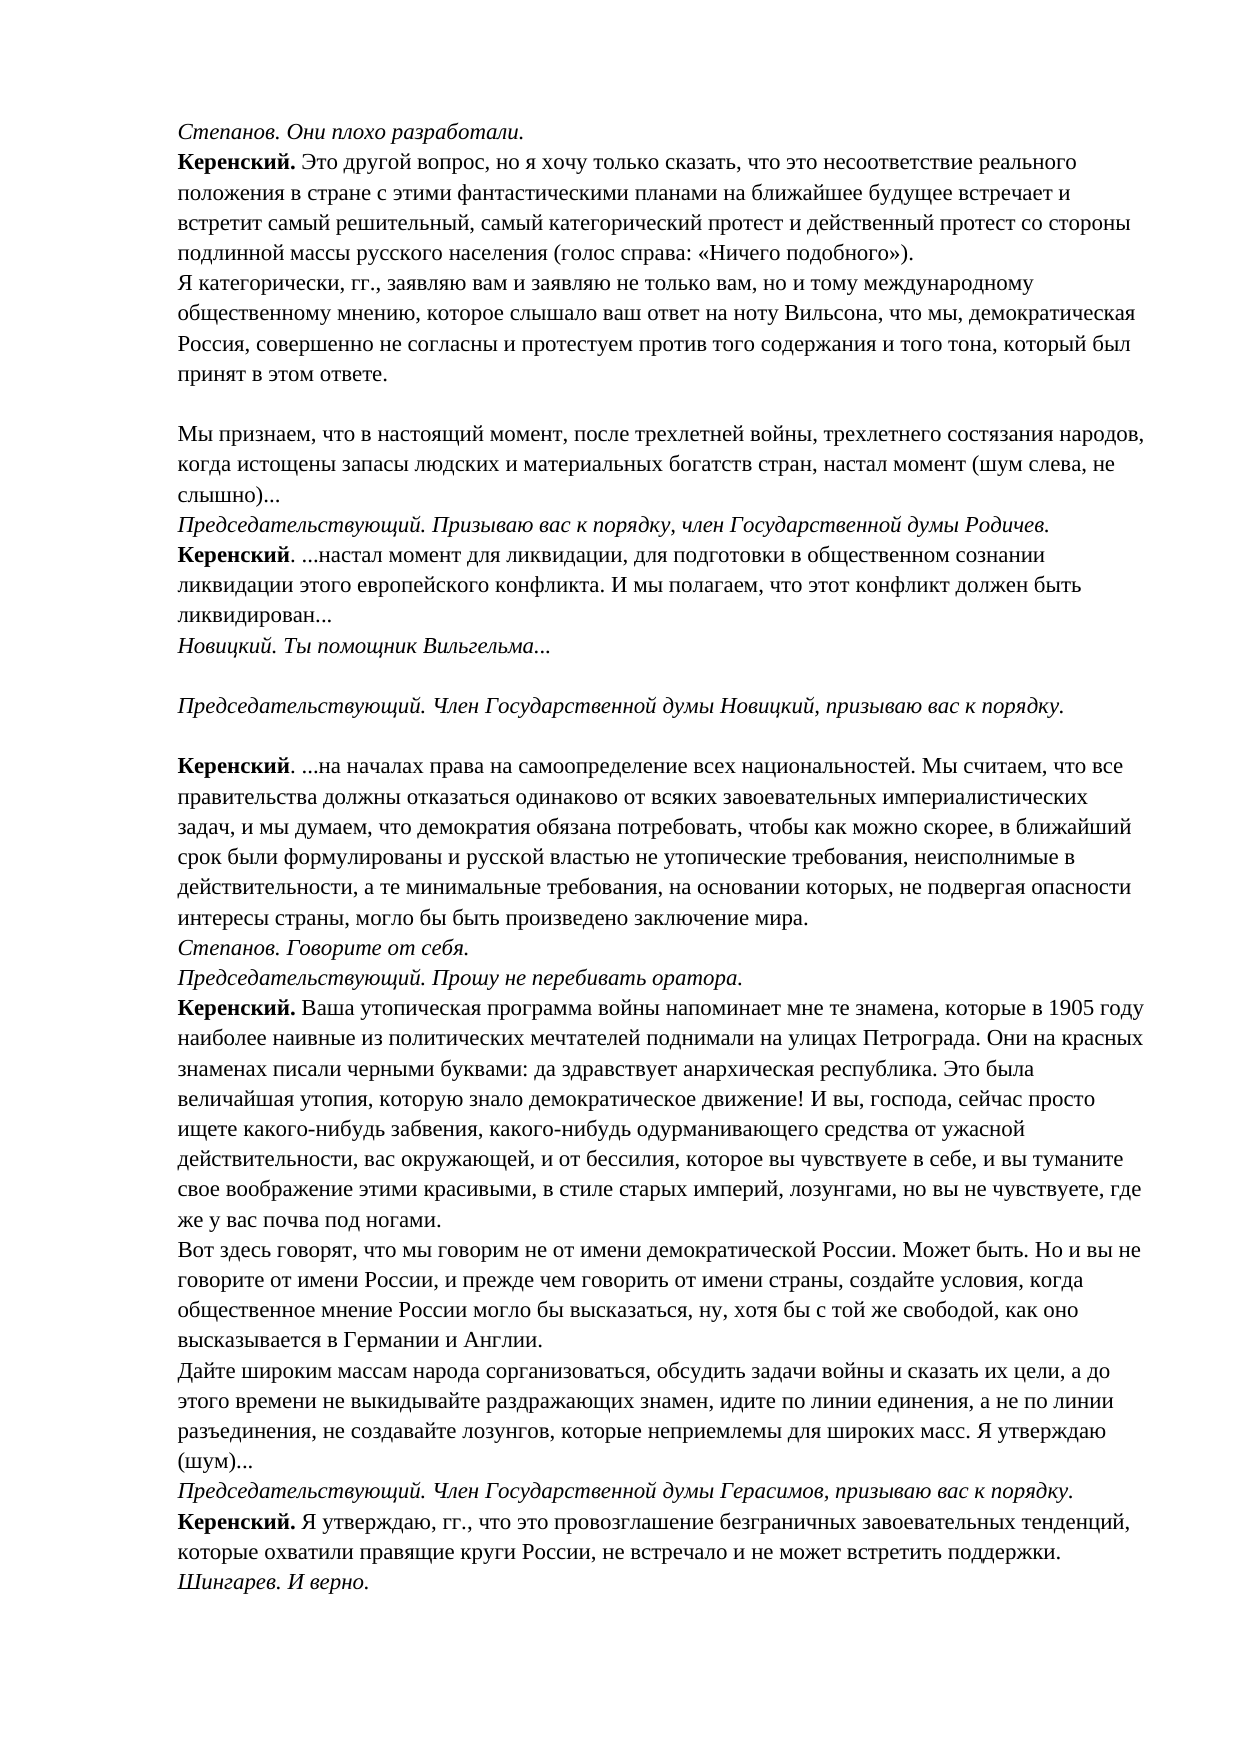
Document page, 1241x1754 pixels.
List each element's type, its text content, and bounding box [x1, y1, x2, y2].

text Председательствующий. Член Государственной думы Новицкий, призываю вас к порядку. [177, 692, 1152, 718]
text Шингарев. И верно. [177, 1568, 1152, 1594]
text Керенский. ...настал момент для ликвидации, для подготовки в общественном сознании ликвидации этого европейского конфликта. И мы полагаем, что этот конфликт должен быть ликвидирован... [177, 541, 1152, 628]
text Председательствующий. Прошу не перебивать оратора. [177, 964, 1152, 990]
text Керенский. Это другой вопрос, но я хочу только сказать, что это несоответствие реального положения в стране с этими фантастическими планами на ближайшее будущее встречает и встретит самый решительный, самый категорический протест и действенный протест со стороны подлинной массы русского населения (голос справа: «Ничего подобного»). [177, 148, 1152, 265]
text Дайте широким массам народа сорганизоваться, обсудить задачи войны и сказать их цели, а до этого времени не выкидывайте раздражающих знамен, идите по линии единения, а не по линии разъединения, не создавайте лозунгов, которые неприемлемы для широких масс. Я утверждаю (шум)... [177, 1357, 1152, 1474]
text Мы признаем, что в настоящий момент, после трехлетней войны, трехлетнего состязания народов, когда истощены запасы людских и материальных богатств стран, настал момент (шум слева, не слышно)... [177, 420, 1152, 507]
text Степанов. Говорите от себя. [177, 934, 1152, 960]
text Новицкий. Ты помощник Вильгельма... [177, 632, 1152, 658]
text Я категорически, гг., заявляю вам и заявляю не только вам, но и тому международному общественному мнению, которое слышало ваш ответ на ноту Вильсона, что мы, демократическая Россия, совершенно не согласны и протестуем против того содержания и того тона, который был принят в этом ответе. [177, 269, 1152, 386]
text Керенский. Ваша утопическая программа войны напоминает мне те знамена, которые в 1905 году наиболее наивные из политических мечтателей поднимали на улицах Петрограда. Они на красных знаменах писали черными буквами: да здравствует анархическая республика. Это была величайшая утопия, которую знало демократическое движение! И вы, господа, сейчас просто ищете какого-нибудь забвения, какого-нибудь одурманивающего средства от ужасной действительности, вас окружающей, и от бессилия, которое вы чувствуете в себе, и вы туманите свое воображение этими красивыми, в стиле старых империй, лозунгами, но вы не чувствуете, где же у вас почва под ногами. [177, 994, 1152, 1232]
text Керенский. ...на началах права на самоопределение всех национальностей. Мы считаем, что все правительства должны отказаться одинаково от всяких завоевательных империалистических задач, и мы думаем, что демократия обязана потребовать, чтобы как можно скорее, в ближайший срок были формулированы и русской властью не утопические требования, неисполнимые в действительности, а те минимальные требования, на основании которых, не подвергая опасности интересы страны, могло бы быть произведено заключение мира. [177, 752, 1152, 930]
text Председательствующий. Член Государственной думы Герасимов, призываю вас к порядку. [177, 1477, 1152, 1504]
text Степанов. Они плохо разработали. [177, 118, 1152, 144]
text Председательствующий. Призываю вас к порядку, член Государственной думы Родичев. [177, 511, 1152, 537]
text Керенский. Я утверждаю, гг., что это провозглашение безграничных завоевательных тенденций, которые охватили правящие круги России, не встречало и не может встретить поддержки. [177, 1508, 1152, 1564]
text Вот здесь говорят, что мы говорим не от имени демократической России. Может быть. Но и вы не говорите от имени России, и прежде чем говорить от имени страны, создайте условия, когда общественное мнение России могло бы высказаться, ну, хотя бы с той же свободой, как оно высказывается в Германии и Англии. [177, 1236, 1152, 1353]
